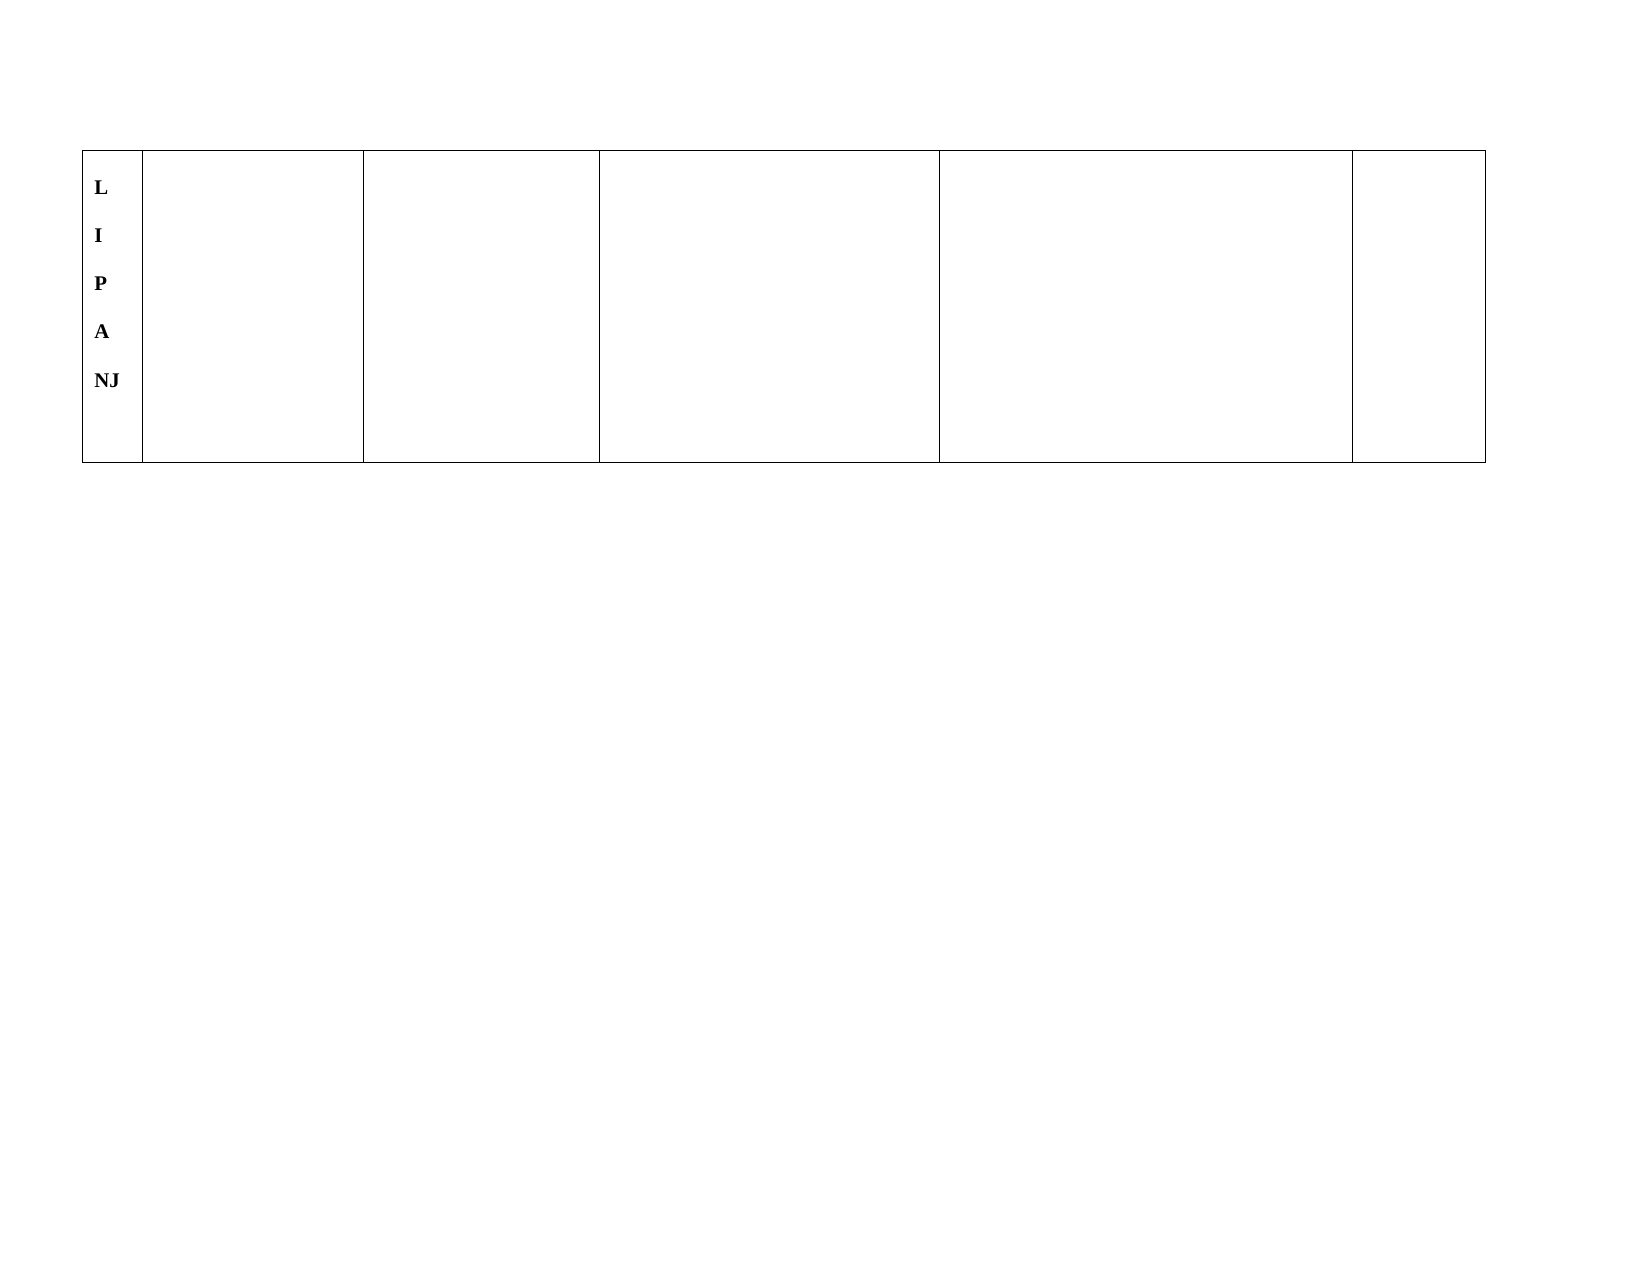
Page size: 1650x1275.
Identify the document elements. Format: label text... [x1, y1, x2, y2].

table_cell [940, 151, 1352, 462]
table_cell L I P A NJ [83, 151, 142, 462]
table_cell [143, 151, 363, 462]
table_cell [1353, 151, 1485, 462]
table_cell [600, 151, 939, 462]
table_cell [364, 151, 599, 462]
